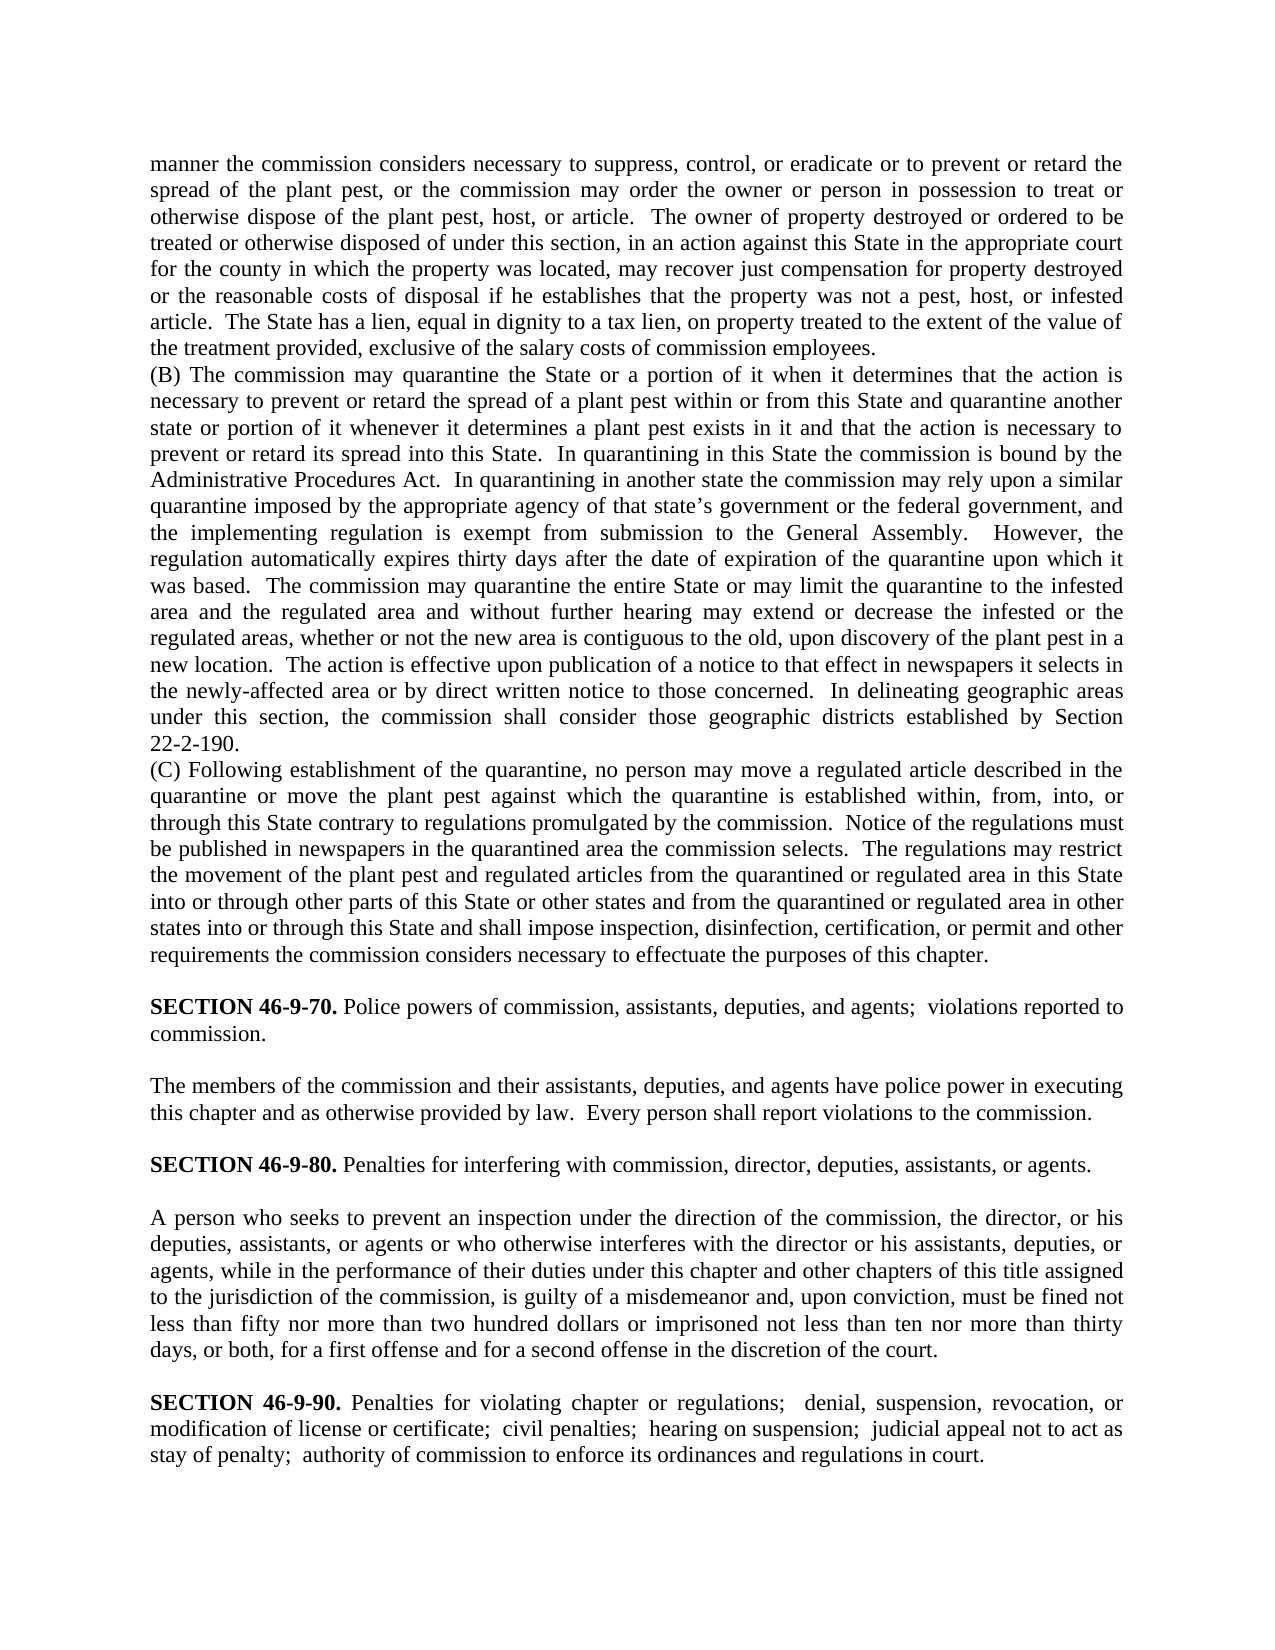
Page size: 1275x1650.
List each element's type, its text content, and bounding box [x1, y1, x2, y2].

text SECTION 46-9-70. Police powers of commission, assistants, deputies, and agents; violations reported to commission. [150, 993, 1125, 1046]
text SECTION 46-9-90. Penalties for violating chapter or regulations; denial, suspension, revocation, or modification of license or certificate; civil penalties; hearing on suspension; judicial appeal not to act as stay of penalty; authority of commission to enforce its ordinances and regulations in court. [150, 1389, 1125, 1468]
text SECTION 46-9-80. Penalties for interfering with commission, director, deputies, assistants, or agents. [150, 1151, 1125, 1178]
text The members of the commission and their assistants, deputies, and agents have police power in executing this chapter and as otherwise provided by law. Every person shall report violations to the commission. [150, 1072, 1125, 1125]
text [150, 150, 1125, 361]
text (B) The commission may quarantine the State or a portion of it when it determines that the action is necessary to prevent or retard the spread of a plant pest within or from this State and quarantine another state or portion of it whenever it determines a plant pest exists in it and that the action is necessary to prevent or retard its spread into this State. In quarantining in this State the commission is bound by the Administrative Procedures Act. In quarantining in another state the commission may rely upon a similar quarantine imposed by the appropriate agency of that state’s government or the federal government, and the implementing regulation is exempt from submission to the General Assembly. However, the regulation automatically expires thirty days after the date of expiration of the quarantine upon which it was based. The commission may quarantine the entire State or may limit the quarantine to the infested area and the regulated area and without further hearing may extend or decrease the infested or the regulated areas, whether or not the new area is contiguous to the old, upon discovery of the plant pest in a new location. The action is effective upon publication of a notice to that effect in newspapers it selects in the newly-affected area or by direct written notice to those concerned. In delineating geographic areas under this section, the commission shall consider those geographic districts established by Section 22-2-190. [150, 361, 1125, 756]
text A person who seeks to prevent an inspection under the direction of the commission, the director, or his deputies, assistants, or agents or who otherwise interferes with the director or his assistants, deputies, or agents, while in the performance of their duties under this chapter and other chapters of this title assigned to the jurisdiction of the commission, is guilty of a misdemeanor and, upon conviction, must be fined not less than fifty nor more than two hundred dollars or imprisoned not less than ten nor more than thirty days, or both, for a first offense and for a second offense in the discretion of the court. [150, 1204, 1125, 1362]
text (C) Following establishment of the quarantine, no person may move a regulated article described in the quarantine or move the plant pest against which the quarantine is established within, from, into, or through this State contrary to regulations promulgated by the commission. Notice of the regulations must be published in newspapers in the quarantined area the commission selects. The regulations may restrict the movement of the plant pest and regulated articles from the quarantined or regulated area in this State into or through other parts of this State or other states and from the quarantined or regulated area in other states into or through this State and shall impose inspection, disinfection, certification, or permit and other requirements the commission considers necessary to effectuate the purposes of this chapter. [150, 756, 1125, 967]
